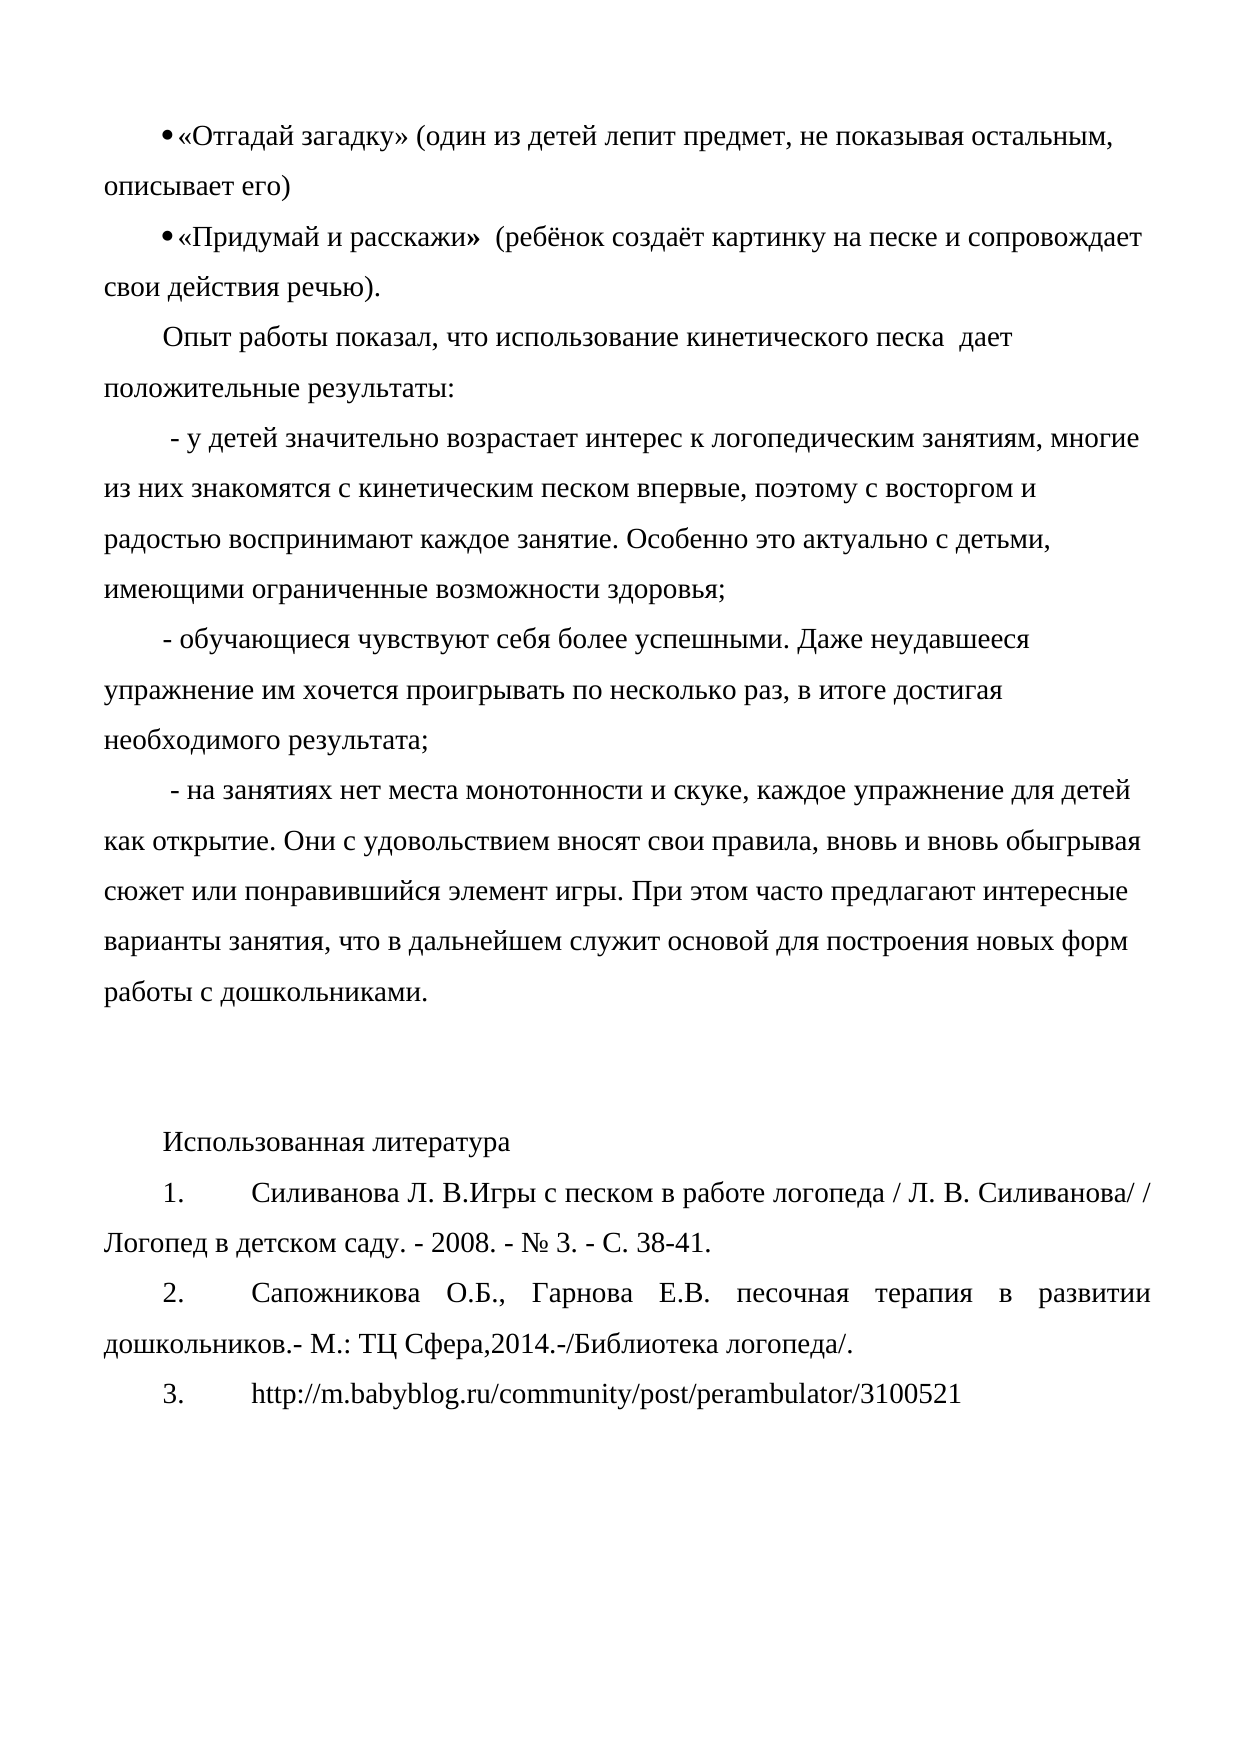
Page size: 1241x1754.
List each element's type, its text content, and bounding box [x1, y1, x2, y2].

text - у детей значительно возрастает интерес к логопедическим занятиям, многие из них знакомятся с кинетическим песком впервые, поэтому с восторгом и радостью воспринимают каждое занятие. Особенно это актуально с детьми, имеющими ограниченные возможности здоровья; [103, 420, 1152, 605]
list Силиванова Л. В.Игры с песком в работе логопеда / Л. В. Силиванова/ / Логопед в детском саду. - 2008. - № 3. - С. 38-41. [103, 1175, 1152, 1259]
text Опыт работы показал, что использование кинетического песка дает положительные результаты: [103, 319, 1152, 403]
list Сапожникова О.Б., Гарнова Е.В. песочная терапия в развитии дошкольников.- М.: ТЦ Сфера,2014.-/Библиотека логопеда/. [103, 1276, 1152, 1359]
text - обучающиеся чувствуют себя более успешными. Даже неудавшееся упражнение им хочется проигрывать по несколько раз, в итоге достигая необходимого результата; [103, 621, 1152, 756]
text - на занятиях нет места монотонности и скуке, каждое упражнение для детей как открытие. Они с удовольствием вносят свои правила, вновь и вновь обыгрывая сюжет или понравившийся элемент игры. При этом часто предлагают интересные варианты занятия, что в дальнейшем служит основой для построения новых форм работы с дошкольниками. [103, 772, 1152, 1007]
list «Придумай и расскажи» (ребёнок создаёт картинку на песке и сопровождает свои действия речью). [103, 219, 1152, 303]
text Использованная литература [103, 1124, 1152, 1158]
list http://m.babyblog.ru/community/post/perambulator/3100521 [103, 1376, 1152, 1410]
list «Отгадай загадку» (один из детей лепит предмет, не показывая остальным, описывает его) [103, 118, 1152, 202]
